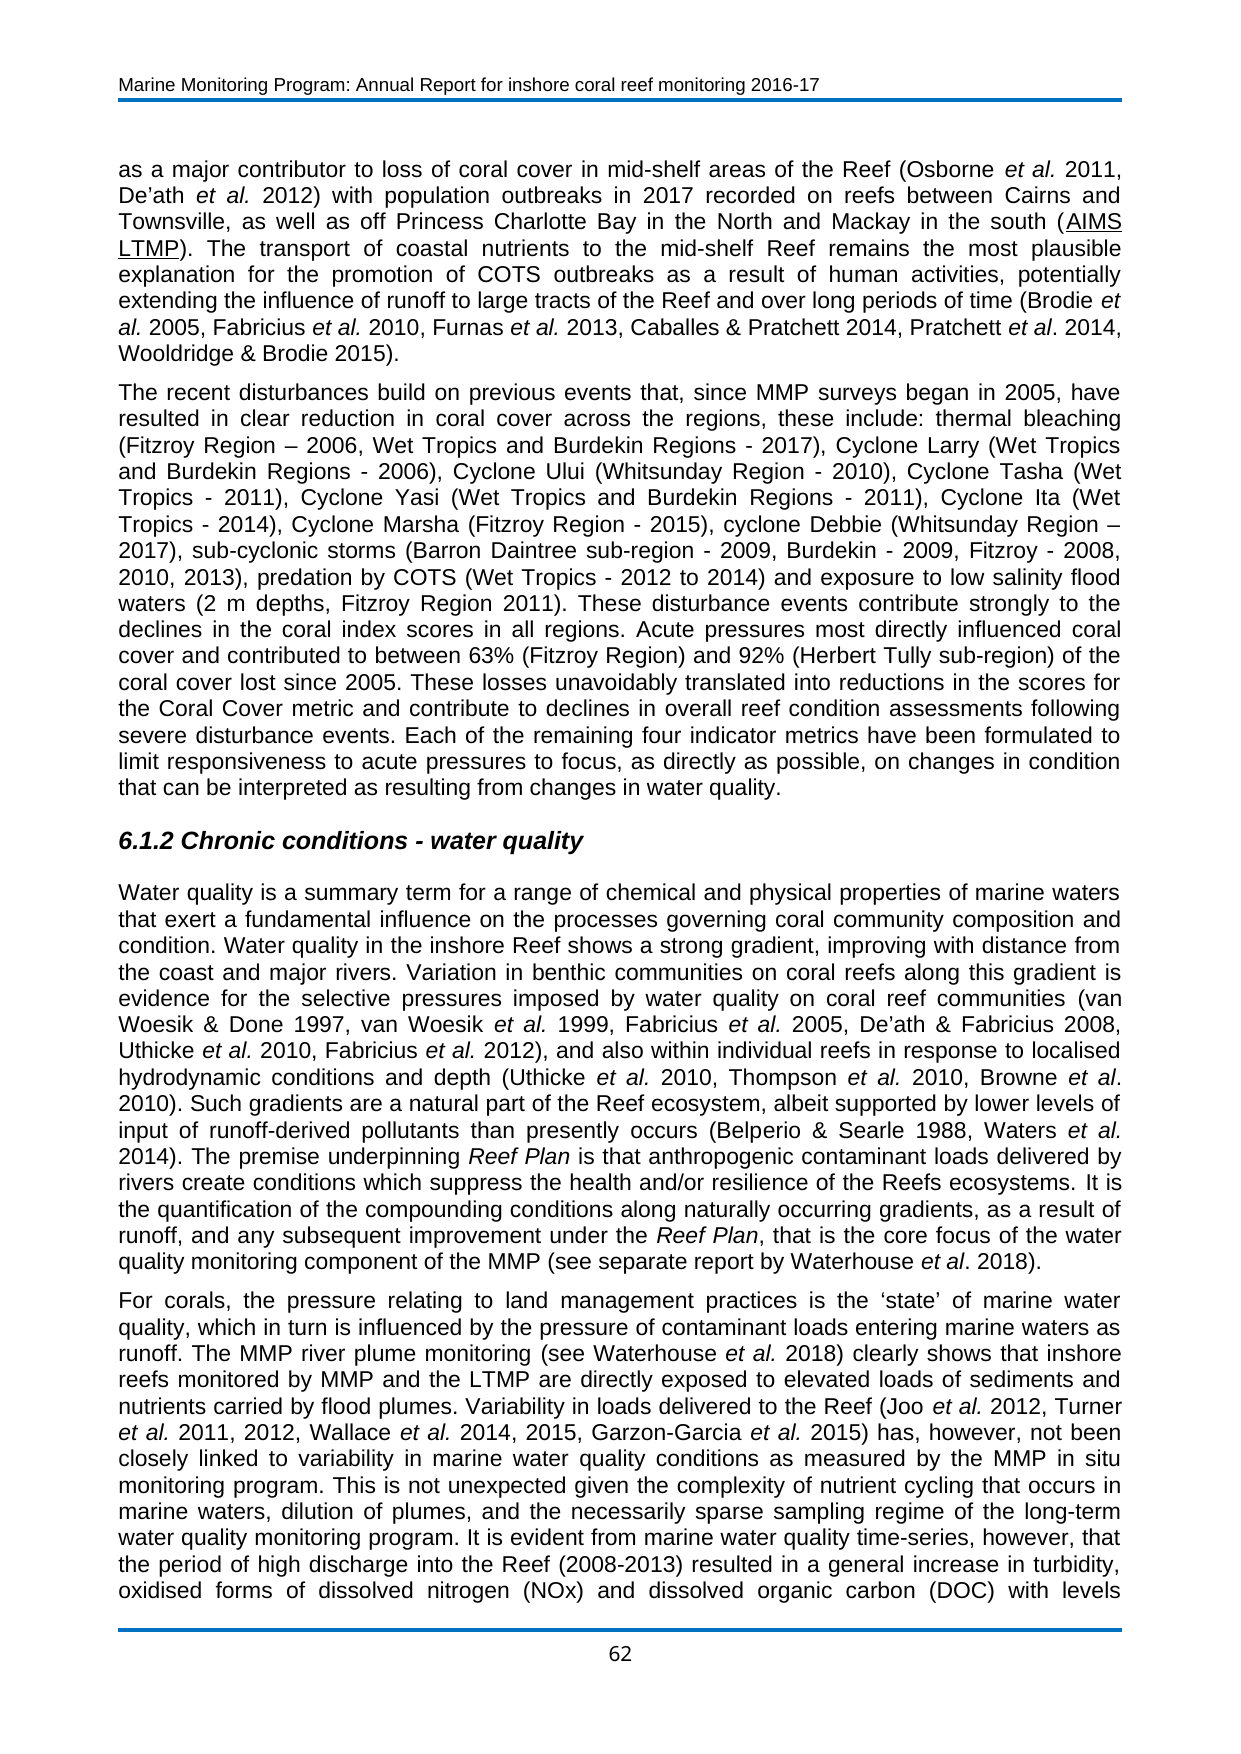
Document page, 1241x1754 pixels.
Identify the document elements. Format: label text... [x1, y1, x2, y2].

text Water quality is a summary term for a range of chemical and physical properties of marine waters that exert a fundamental influence on the processes governing coral community composition and condition. Water quality in the inshore Reef shows a strong gradient, improving with distance from the coast and major rivers. Variation in benthic communities on coral reefs along this gradient is evidence for the selective pressures imposed by water quality on coral reef communities (van Woesik & Done 1997, van Woesik et al. 1999, Fabricius et al. 2005, De’ath & Fabricius 2008, Uthicke et al. 2010, Fabricius et al. 2012), and also within individual reefs in response to localised hydrodynamic conditions and depth (Uthicke et al. 2010, Thompson et al. 2010, Browne et al. 2010). Such gradients are a natural part of the Reef ecosystem, albeit supported by lower levels of input of runoff-derived pollutants than presently occurs (Belperio & Searle 1988, Waters et al. 2014). The premise underpinning Reef Plan is that anthropogenic contaminant loads delivered by rivers create conditions which suppress the health and/or resilience of the Reefs ecosystems. It is the quantification of the compounding conditions along naturally occurring gradients, as a result of runoff, and any subsequent improvement under the Reef Plan, that is the core focus of the water quality monitoring component of the MMP (see separate report by Waterhouse et al. 2018). [118, 879, 1122, 1275]
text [118, 1287, 1122, 1603]
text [118, 156, 1122, 366]
text The recent disturbances build on previous events that, since MMP surveys began in 2005, have resulted in clear reduction in coral cover across the regions, these include: thermal bleaching (Fitzroy Region – 2006, Wet Tropics and Burdekin Regions - 2017), Cyclone Larry (Wet Tropics and Burdekin Regions - 2006), Cyclone Ului (Whitsunday Region - 2010), Cyclone Tasha (Wet Tropics - 2011), Cyclone Yasi (Wet Tropics and Burdekin Regions - 2011), Cyclone Ita (Wet Tropics - 2014), Cyclone Marsha (Fitzroy Region - 2015), cyclone Debbie (Whitsunday Region – 2017), sub-cyclonic storms (Barron Daintree sub-region - 2009, Burdekin - 2009, Fitzroy - 2008, 2010, 2013), predation by COTS (Wet Tropics - 2012 to 2014) and exposure to low salinity flood waters (2 m depths, Fitzroy Region 2011). These disturbance events contribute strongly to the declines in the coral index scores in all regions. Acute pressures most directly influenced coral cover and contributed to between 63% (Fitzroy Region) and 92% (Herbert Tully sub-region) of the coral cover lost since 2005. These losses unavoidably translated into reductions in the scores for the Coral Cover metric and contribute to declines in overall reef condition assessments following severe disturbance events. Each of the remaining four indicator metrics have been formulated to limit responsiveness to acute pressures to focus, as directly as possible, on changes in condition that can be interpreted as resulting from changes in water quality. [118, 379, 1122, 801]
subtitle 6.1.2 Chronic conditions - water quality [118, 826, 1122, 854]
